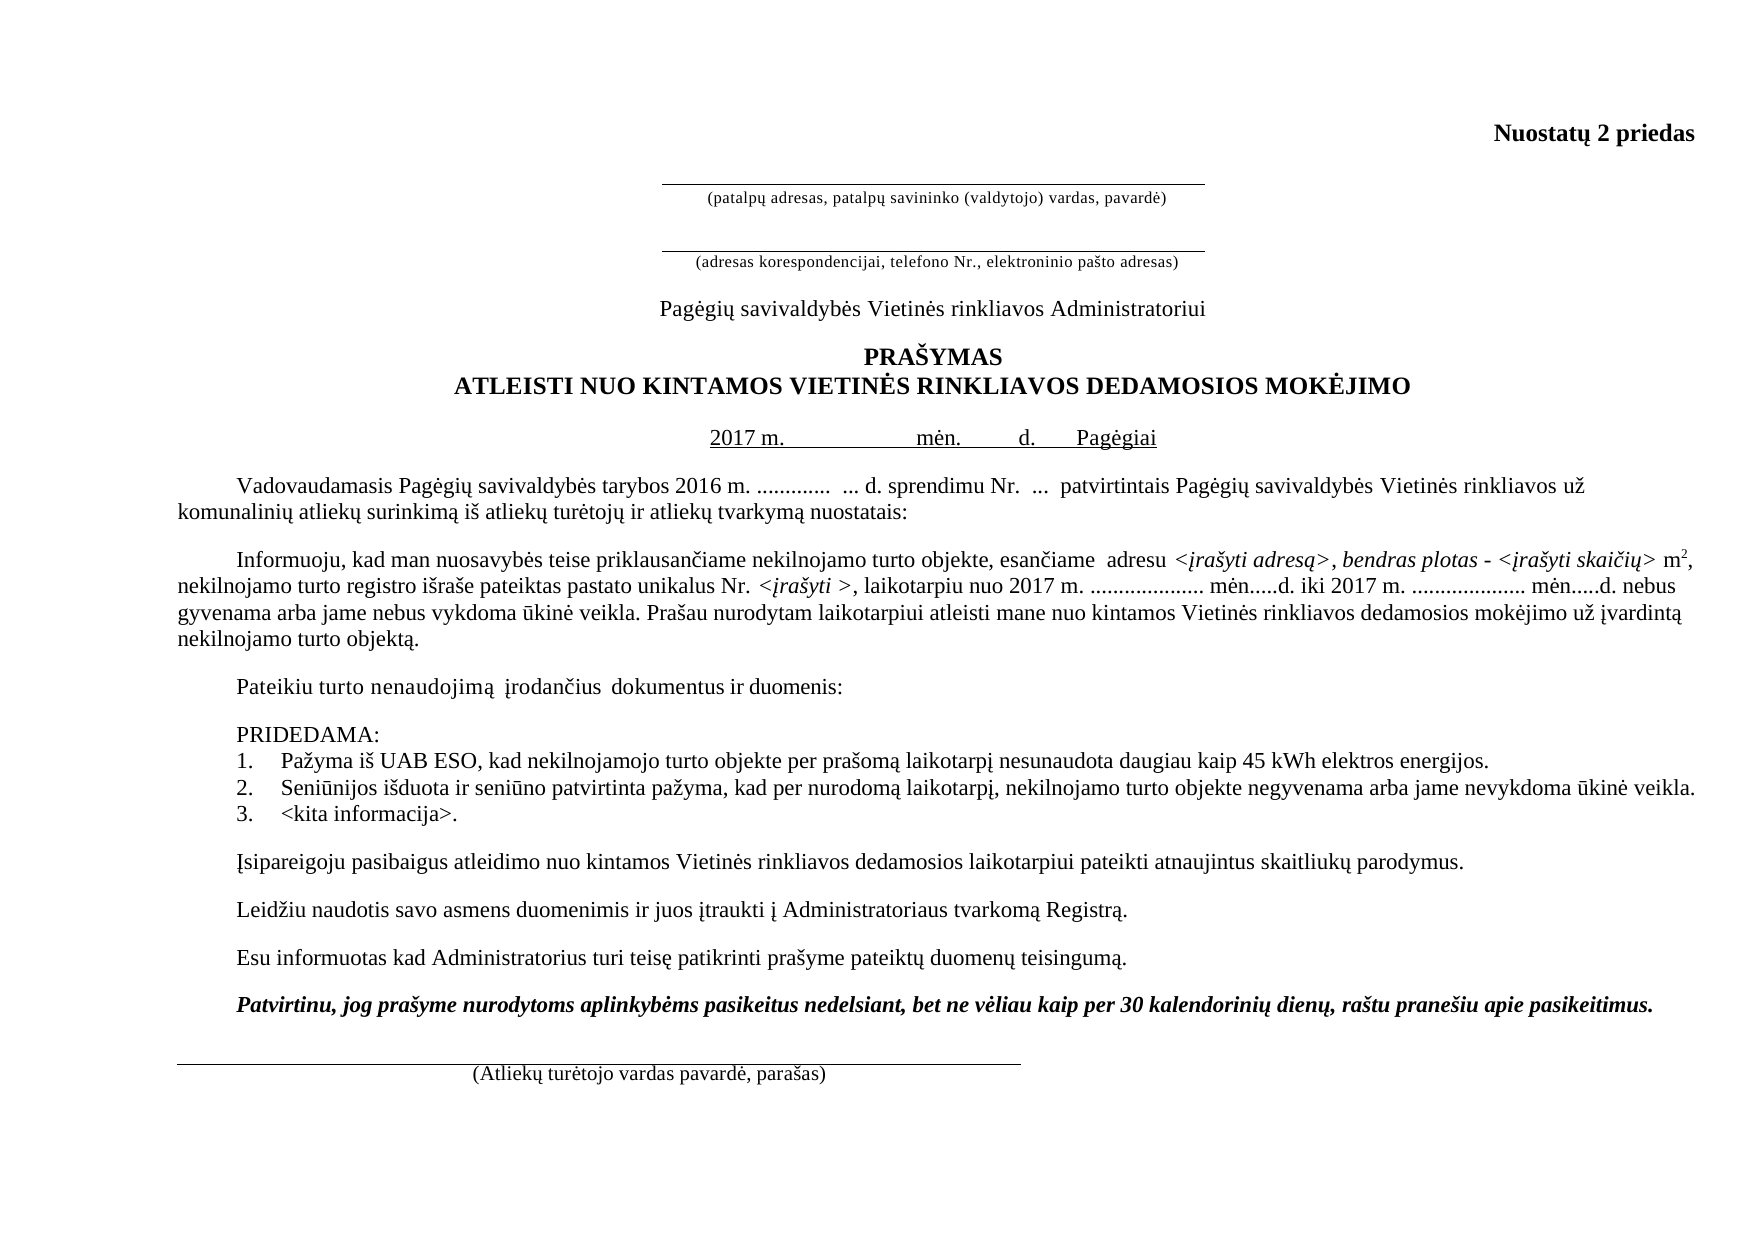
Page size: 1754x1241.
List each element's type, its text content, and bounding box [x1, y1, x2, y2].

text PRIDEDAMA: [177, 721, 1689, 747]
text (adresas korespondencijai, telefono Nr., elektroninio pašto adresas) [177, 252, 1697, 271]
text Leidžiu naudotis savo asmens duomenimis ir juos įtraukti į Administratoriaus tvarkomą Registrą. [177, 896, 1695, 922]
list <kita informacija>. [236, 800, 1698, 826]
text (Atliekų turėtojo vardas pavardė, parašas) [472, 1061, 1695, 1085]
text PRAŠYMAS [177, 341, 1689, 371]
text Pateikiu turto nenaudojimą įrodančius dokumentus ir duomenis: [177, 673, 1695, 699]
text (patalpų adresas, patalpų savininko (valdytojo) vardas, pavardė) [177, 188, 1697, 207]
text Vadovaudamasis Pagėgių savivaldybės tarybos 2016 m. ............. ... d. sprendimu Nr. ... patvirtintais Pagėgių savivaldybės Vietinės rinkliavos už komunalinių atliekų surinkimą iš atliekų turėtojų ir atliekų tvarkymą nuostatais: [177, 472, 1695, 524]
text Informuoju, kad man nuosavybės teise priklausančiame nekilnojamo turto objekte, esančiame adresu <įrašyti adresą>, bendras plotas - <įrašyti skaičių> m2, nekilnojamo turto registro išraše pateiktas pastato unikalus Nr. <įrašyti >, laikotarpiu nuo 2017 m. .................... mėn.....d. iki 2017 m. .................... mėn.....d. nebus gyvenama arba jame nebus vykdoma ūkinė veikla. Prašau nurodytam laikotarpiui atleisti mane nuo kintamos Vietinės rinkliavos dedamosios mokėjimo už įvardintą nekilnojamo turto objektą. [177, 546, 1695, 651]
text Atleisti nuo kintamos VIETINĖS RINKLIAVOS DEDAMOSIOS mokĖjimo [177, 371, 1689, 400]
text Įsipareigoju pasibaigus atleidimo nuo kintamos Vietinės rinkliavos dedamosios laikotarpiui pateikti atnaujintus skaitliukų parodymus. [177, 848, 1695, 874]
text Patvirtinu, jog prašyme nurodytoms aplinkybėms pasikeitus nedelsiant, bet ne vėliau kaip per 30 kalendorinių dienų, raštu pranešiu apie pasikeitimus. [177, 992, 1695, 1018]
text Esu informuotas kad Administratorius turi teisę patikrinti prašyme pateiktų duomenų teisingumą. [177, 944, 1695, 970]
text 2017 m. mėn. d. Pagėgiai [177, 424, 1689, 450]
list Pažyma iš UAB ESO, kad nekilnojamojo turto objekte per prašomą laikotarpį nesunaudota daugiau kaip 45 kWh elektros energijos. [236, 747, 1659, 773]
list Seniūnijos išduota ir seniūno patvirtinta pažyma, kad per nurodomą laikotarpį, nekilnojamo turto objekte negyvenama arba jame nevykdoma ūkinė veikla. [236, 773, 1698, 800]
text Nuostatų 2 priedas [177, 118, 1695, 147]
text Pagėgių savivaldybės Vietinės rinkliavos Administratoriui [177, 296, 1689, 322]
